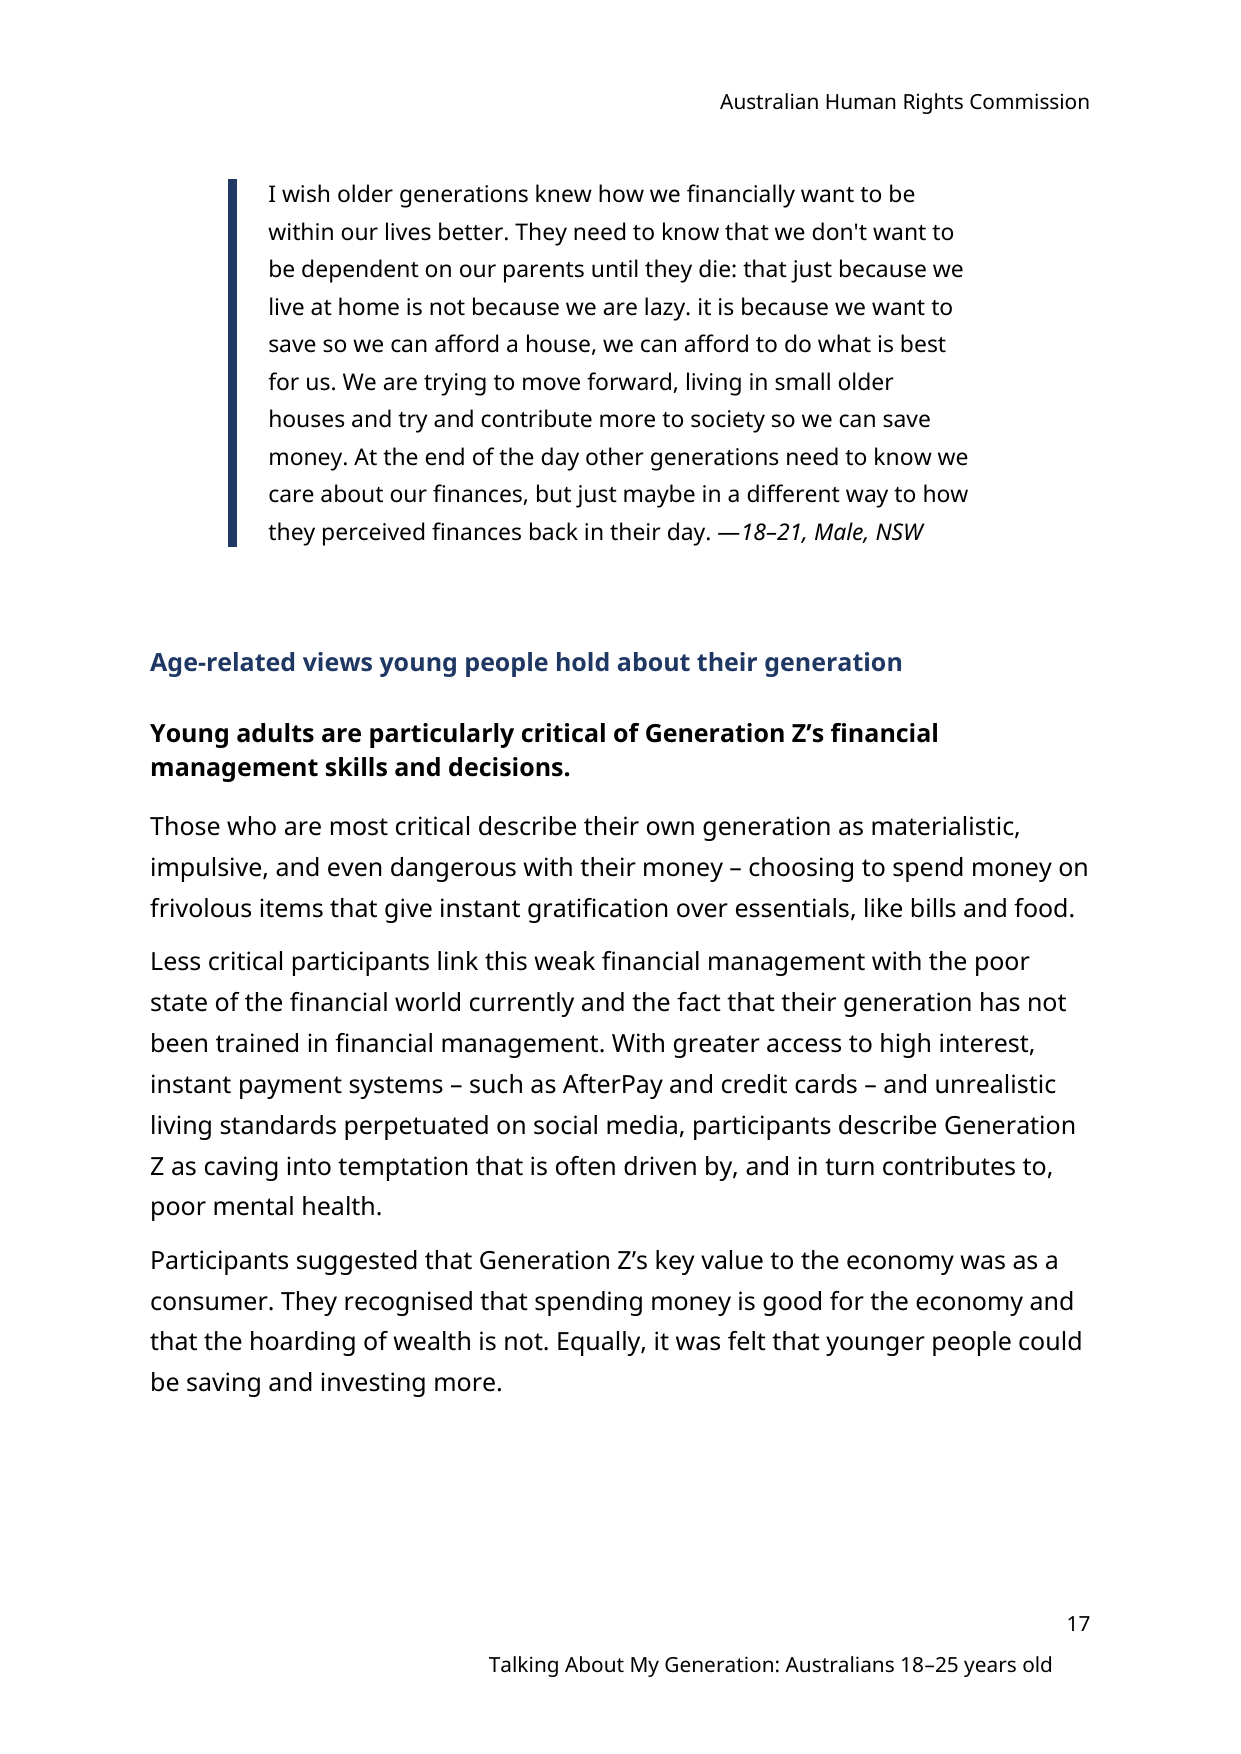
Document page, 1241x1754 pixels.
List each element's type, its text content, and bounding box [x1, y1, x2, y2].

subtitle Age-related views young people hold about their generation [150, 644, 1090, 678]
text Those who are most critical describe their own generation as materialistic, impulsive, and even dangerous with their money – choosing to spend money on frivolous items that give instant gratification over essentials, like bills and food. [150, 809, 1090, 925]
text I wish older generations knew how we financially want to be within our lives better. They need to know that we don't want to be dependent on our parents until they die: that just because we live at home is not because we are lazy. it is because we want to save so we can afford a house, we can afford to do what is best for us. We are trying to move forward, living in small older houses and try and contribute more to society so we can save money. At the end of the day other generations need to know we care about our finances, but just maybe in a different way to how they perceived finances back in their day. —18–21, Male, NSW [227, 178, 972, 547]
text Less critical participants link this weak financial management with the poor state of the financial world currently and the fact that their generation has not been trained in financial management. With greater access to high interest, instant payment systems – such as AfterPay and credit cards – and unrealistic living standards perpetuated on social media, participants describe Generation Z as caving into temptation that is often driven by, and in turn contributes to, poor mental health. [150, 944, 1090, 1223]
subtitle Young adults are particularly critical of Generation Z’s financial management skills and decisions. [150, 716, 1090, 784]
text Participants suggested that Generation Z’s key value to the economy was as a consumer. They recognised that spending money is good for the economy and that the hoarding of wealth is not. Equally, it was felt that younger people could be saving and investing more. [150, 1242, 1090, 1399]
